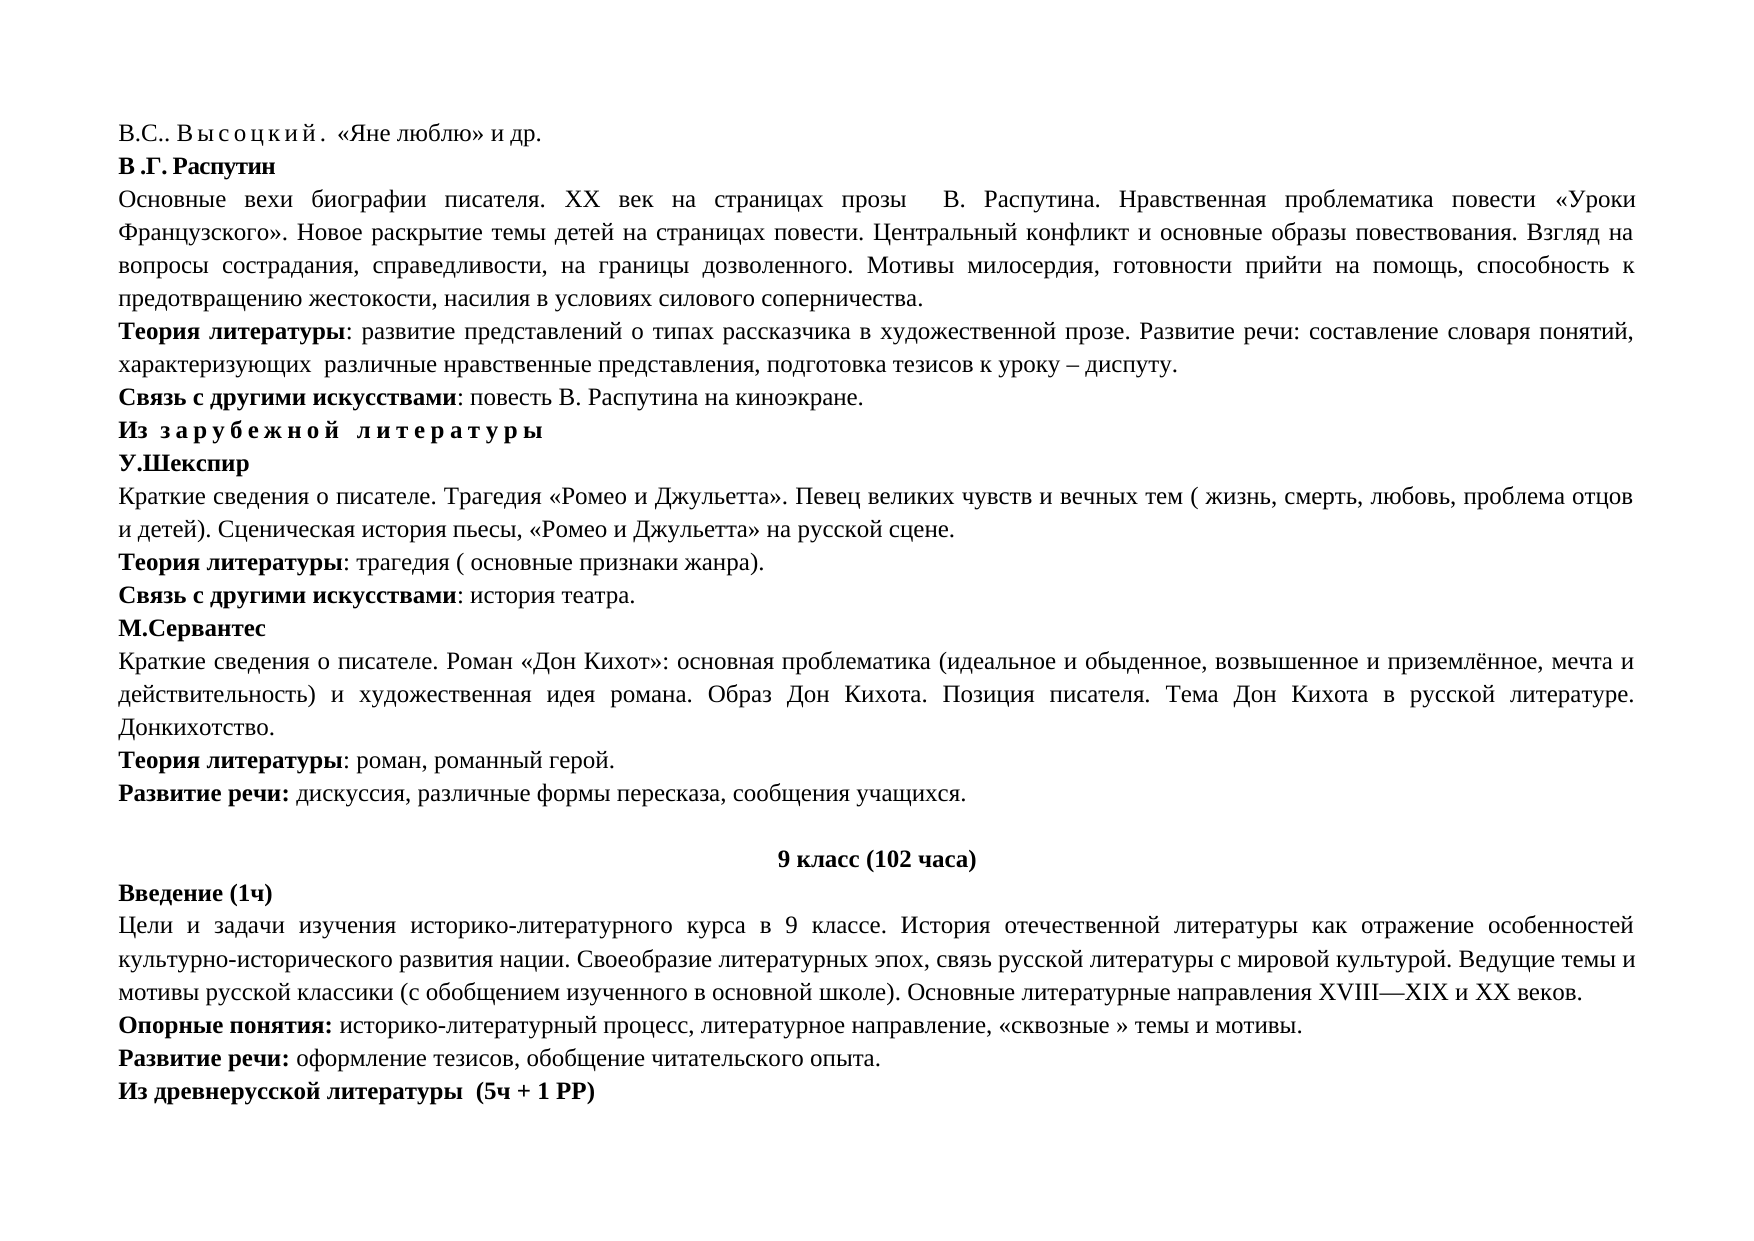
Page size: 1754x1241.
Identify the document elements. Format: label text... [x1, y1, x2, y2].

text Цели и задачи изучения историко-литературного курса в 9 классе. История отечественной литературы как отражение особенностей культурно-исторического развития нации. Своеобразие литературных эпох, связь русской литературы с мировой культурой. Ведущие темы и мотивы русской классики (с обобщением изученного в основной школе). Основные литературные направления XVIII—XIX и XX веков. [118, 911, 1636, 1005]
text Связь с другими искусствами: повесть В. Распутина на киноэкране. [118, 382, 1636, 411]
text Из зарубежной литературы [118, 415, 1636, 444]
text В .Г. Распутин [118, 151, 1636, 180]
text В.С.. Высоцкий. «Яне люблю» и др. [118, 118, 1636, 147]
text Введение (1ч) [118, 878, 1636, 906]
text Теория литературы: трагедия ( основные признаки жанра). [118, 547, 1636, 576]
text 9 класс (102 часа) [118, 844, 1636, 873]
text У.Шекспир [118, 448, 1636, 477]
text Краткие сведения о писателе. Трагедия «Ромео и Джульетта». Певец великих чувств и вечных тем ( жизнь, смерть, любовь, проблема отцов и детей). Сценическая история пьесы, «Ромео и Джульетта» на русской сцене. [118, 481, 1636, 543]
text Из древнерусской литературы (5ч + 1 РР) [118, 1076, 1636, 1104]
text Основные вехи биографии писателя. XX век на страницах прозы В. Распутина. Нравственная проблематика повести «Уроки Французского». Новое раскрытие темы детей на страницах повести. Центральный конфликт и основные образы повествования. Взгляд на вопросы сострадания, справедливости, на границы дозволенного. Мотивы милосердия, готовности прийти на помощь, способность к предотвращению жестокости, насилия в условиях силового соперничества. [118, 184, 1636, 312]
text Развитие речи: дискуссия, различные формы пересказа, сообщения учащихся. [118, 778, 1636, 807]
text Теория литературы: развитие представлений о типах рассказчика в художественной прозе. Развитие речи: составление словаря понятий, характеризующих различные нравственные представления, подготовка тезисов к уроку – диспуту. [118, 316, 1636, 378]
text Связь с другими искусствами: история театра. [118, 580, 1636, 609]
text Теория литературы: роман, романный герой. [118, 746, 1636, 774]
text Опорные понятия: историко-литературный процесс, литературное направление, «сквозные » темы и мотивы. [118, 1010, 1636, 1038]
text Краткие сведения о писателе. Роман «Дон Кихот»: основная проблематика (идеальное и обыденное, возвышенное и приземлённое, мечта и действительность) и художественная идея романа. Образ Дон Кихота. Позиция писателя. Тема Дон Кихота в русской литературе. Донкихотство. [118, 646, 1636, 741]
text М.Сервантес [118, 613, 1636, 642]
text Развитие речи: оформление тезисов, обобщение читательского опыта. [118, 1043, 1636, 1071]
